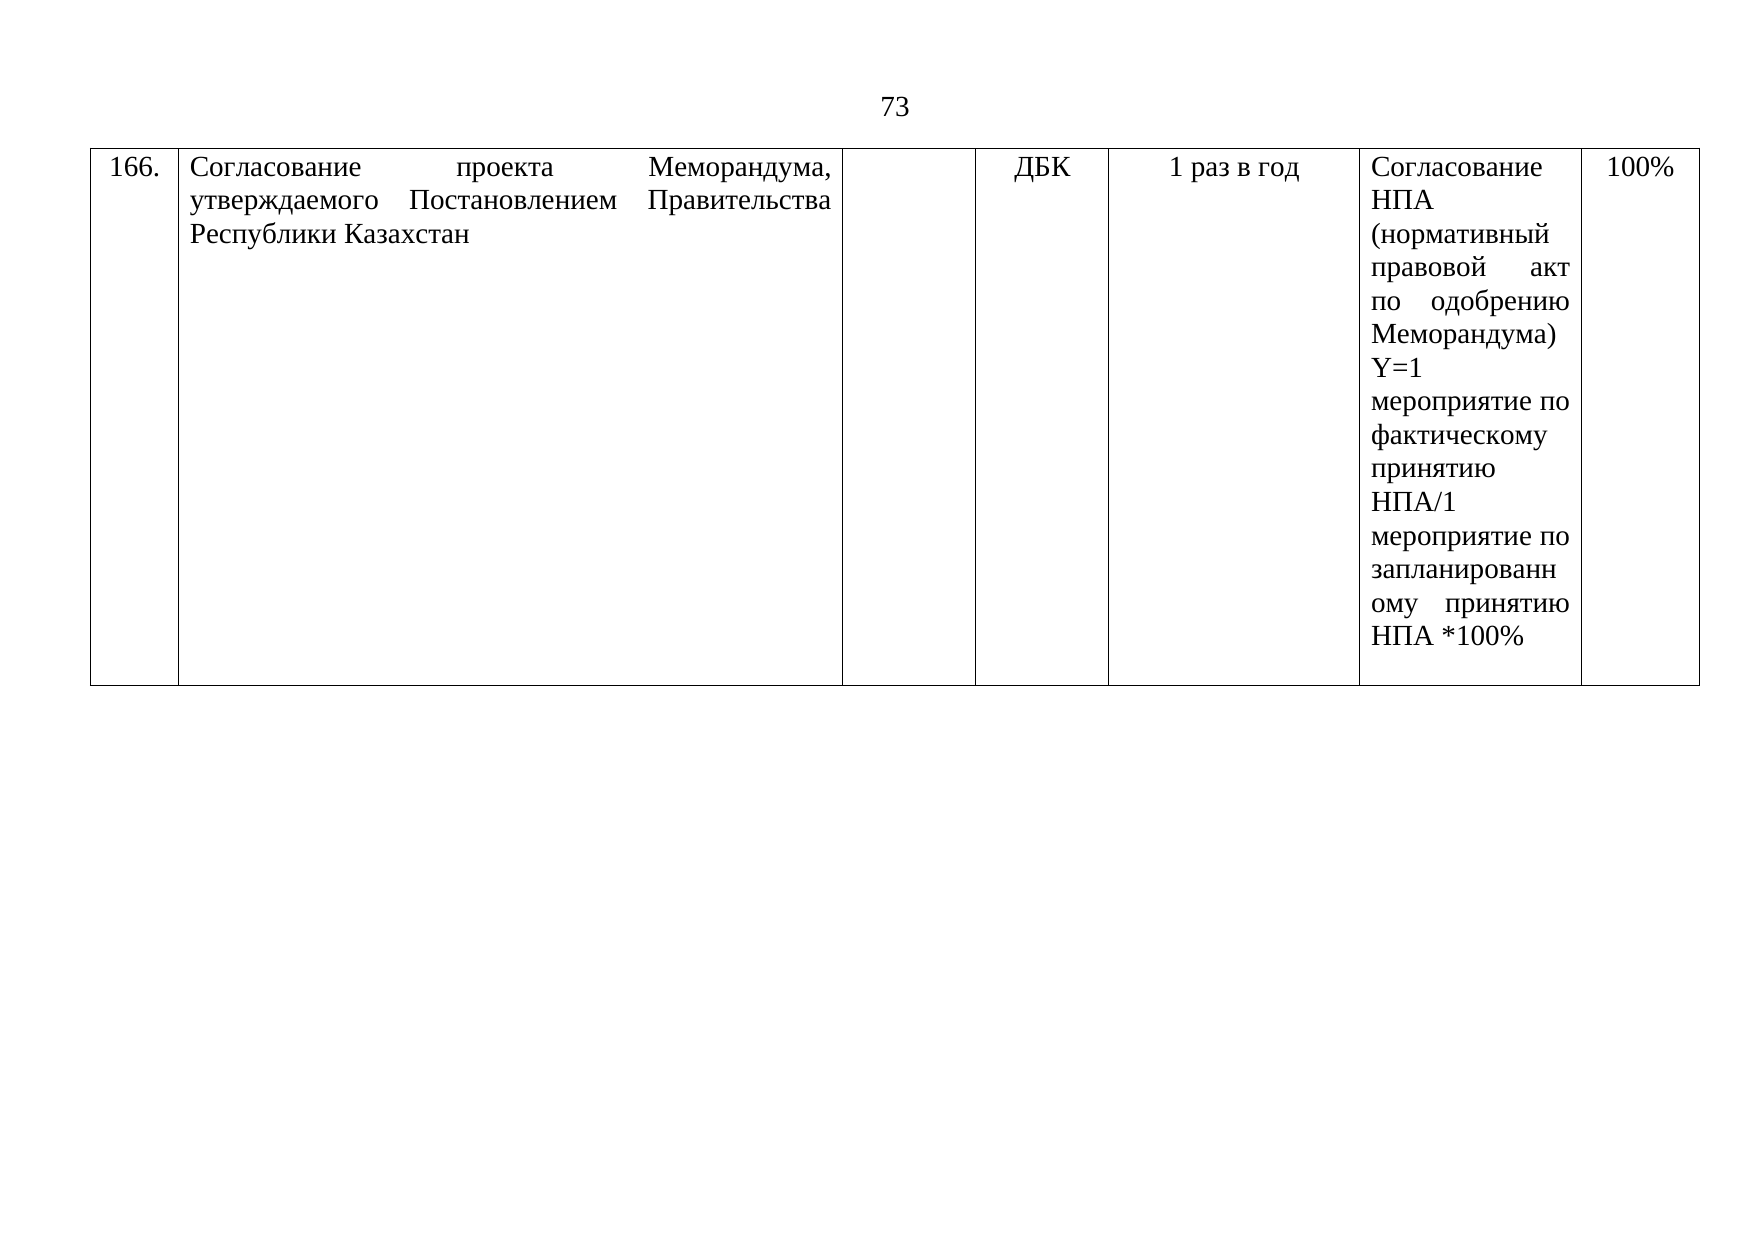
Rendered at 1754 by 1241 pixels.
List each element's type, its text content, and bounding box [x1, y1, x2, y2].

table_cell Согласование проекта Меморандума, утверждаемого Постановлением Правительства Республики Казахстан [179, 149, 842, 685]
table_cell 1 раз в год [1109, 149, 1359, 685]
table_cell 166. [91, 149, 178, 685]
table_cell 100% [1582, 149, 1699, 685]
table_cell Согласование НПА (нормативный правовой акт по одобрению Меморандума) Y=1 мероприятие по фактическому принятию НПА/1 мероприятие по запланированному принятию НПА *100% [1360, 149, 1581, 685]
table_cell [843, 149, 975, 685]
table_cell ДБК [976, 149, 1108, 685]
